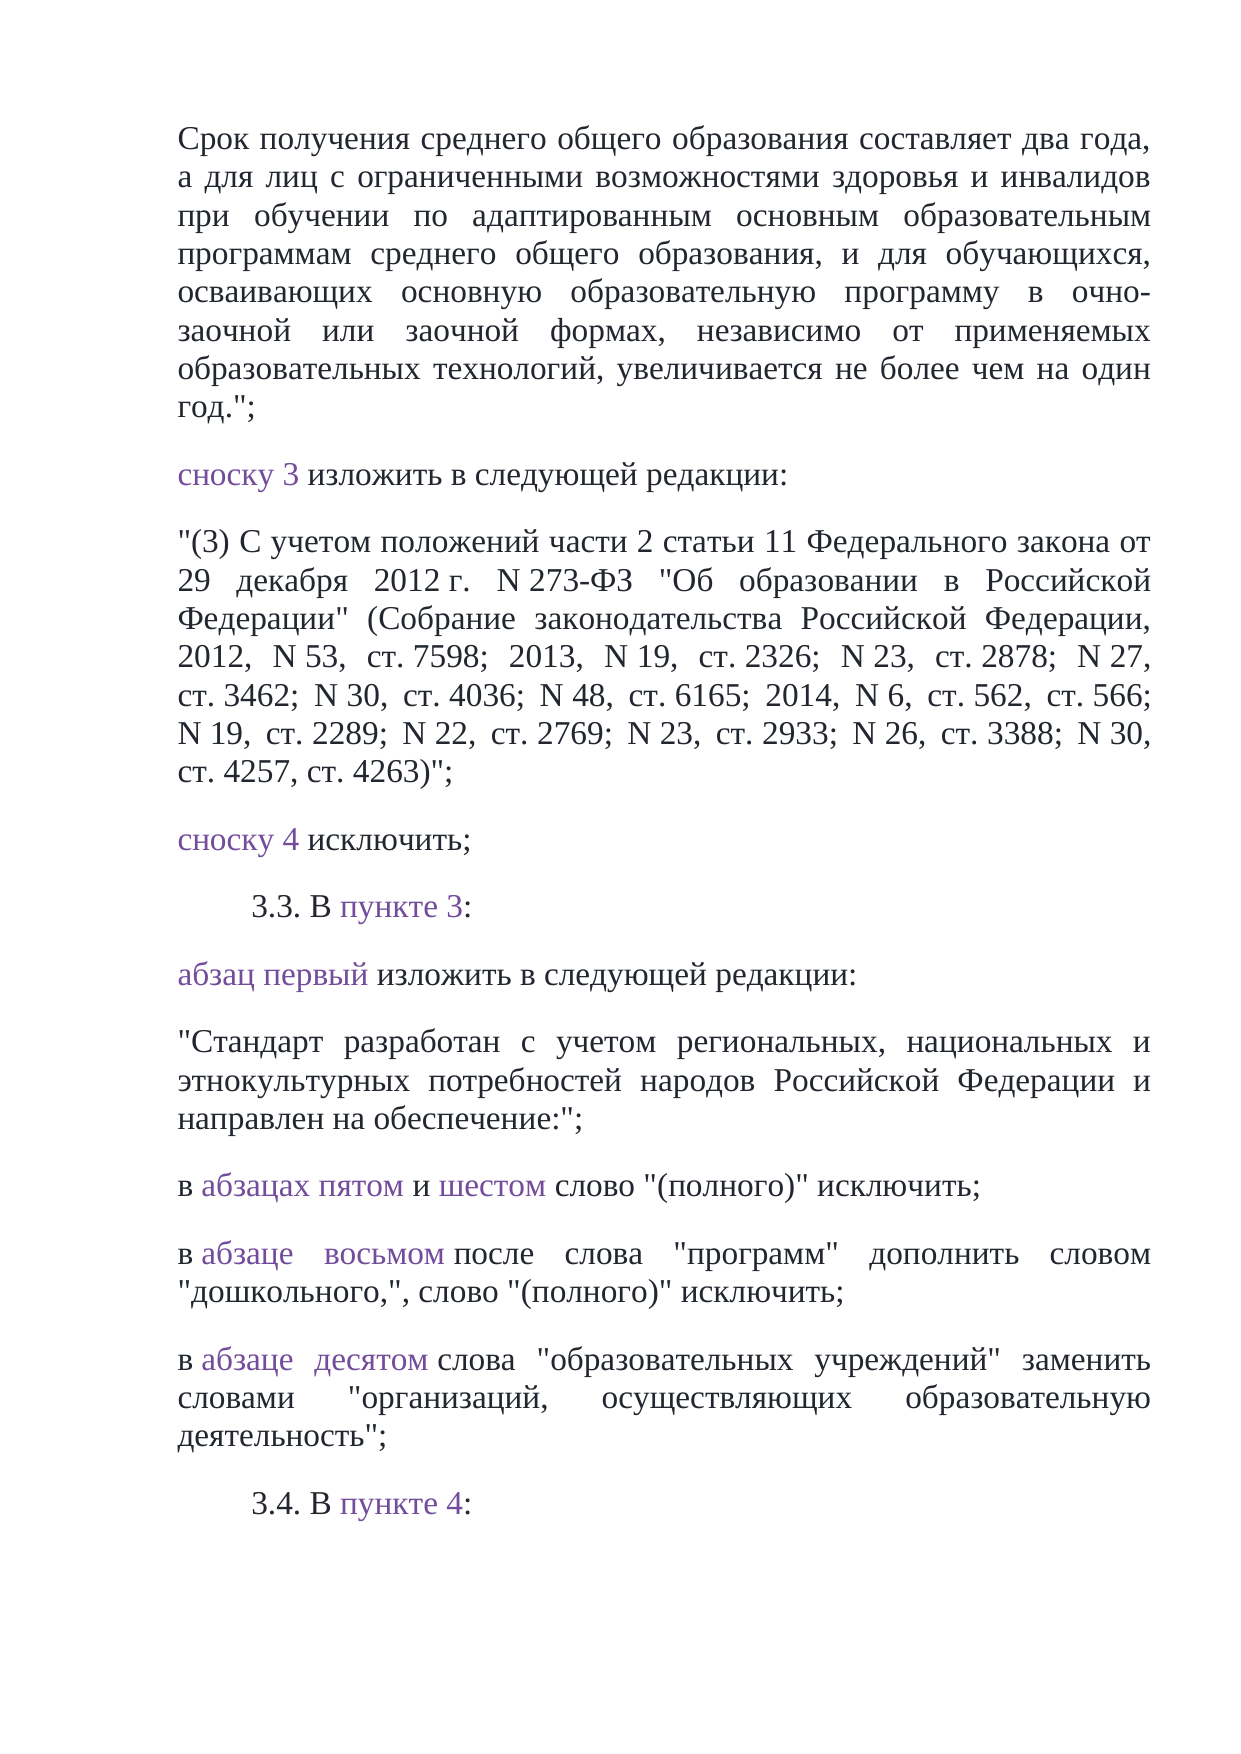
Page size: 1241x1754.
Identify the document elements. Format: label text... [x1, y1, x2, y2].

text сноску 4 исключить; [177, 819, 1152, 857]
text Срок получения среднего общего образования составляет два года, а для лиц с ограниченными возможностями здоровья и инвалидов при обучении по адаптированным основным образовательным программам среднего общего образования, и для обучающихся, осваивающих основную образовательную программу в очно-заочной или заочной формах, независимо от применяемых образовательных технологий, увеличивается не более чем на один год."; [177, 118, 1152, 425]
text "Стандарт разработан с учетом региональных, национальных и этнокультурных потребностей народов Российской Федерации и направлен на обеспечение:"; [177, 1021, 1152, 1136]
text 3.3. В пункте 3: [177, 886, 1152, 925]
text в абзаце десятом слова "образовательных учреждений" заменить словами "организаций, осуществляющих образовательную деятельность"; [177, 1339, 1152, 1454]
text абзац первый изложить в следующей редакции: [177, 954, 1152, 992]
text в абзаце восьмом после слова "программ" дополнить словом "дошкольного,", слово "(полного)" исключить; [177, 1233, 1152, 1310]
text "(3) С учетом положений части 2 статьи 11 Федерального закона от 29 декабря 2012 г. N 273-ФЗ "Об образовании в Российской Федерации" (Собрание законодательства Российской Федерации, 2012, N 53, ст. 7598; 2013, N 19, ст. 2326; N 23, ст. 2878; N 27, ст. 3462; N 30, ст. 4036; N 48, ст. 6165; 2014, N 6, ст. 562, ст. 566; N 19, ст. 2289; N 22, ст. 2769; N 23, ст. 2933; N 26, ст. 3388; N 30, ст. 4257, ст. 4263)"; [177, 521, 1152, 790]
text в абзацах пятом и шестом слово "(полного)" исключить; [177, 1166, 1152, 1204]
text сноску 3 изложить в следующей редакции: [177, 454, 1152, 492]
text 3.4. В пункте 4: [177, 1483, 1152, 1521]
